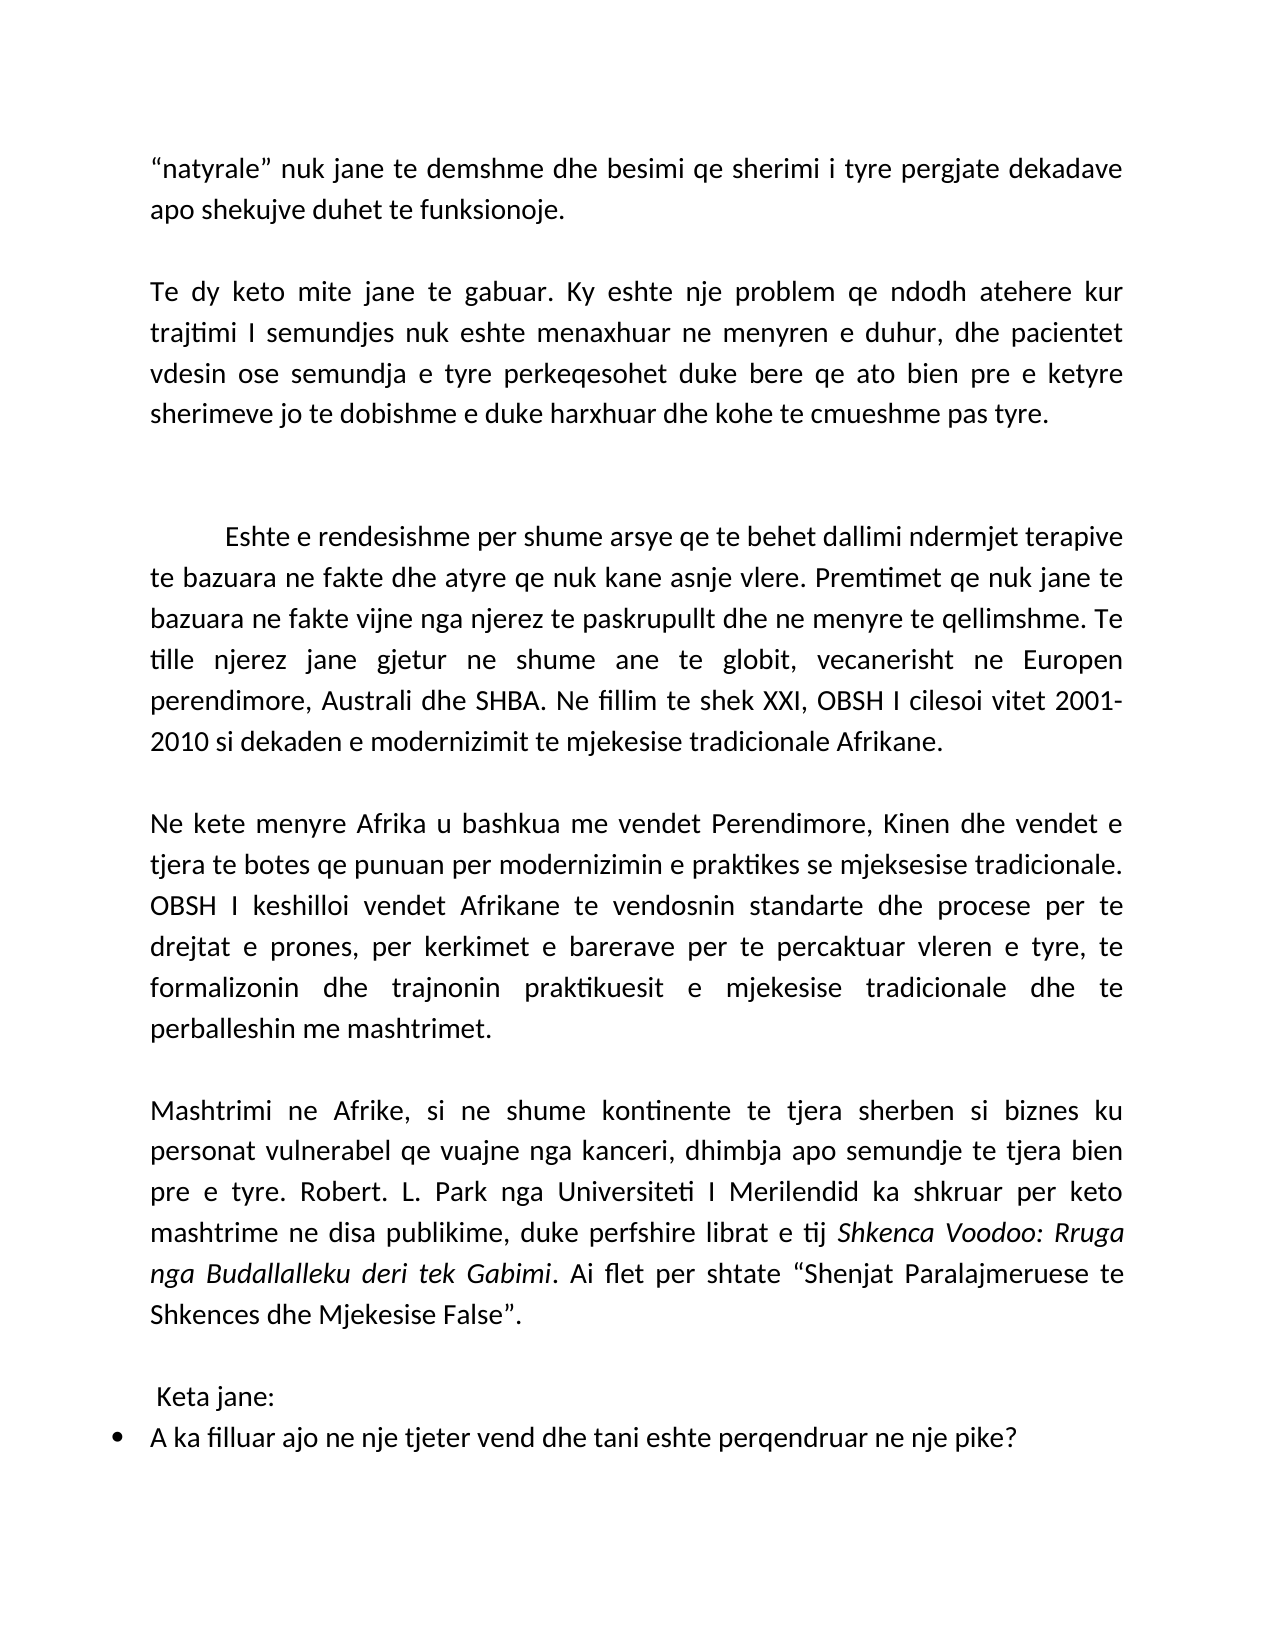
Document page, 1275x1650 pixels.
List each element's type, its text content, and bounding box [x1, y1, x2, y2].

text Keta jane: [150, 1378, 1125, 1414]
text Ne kete menyre Afrika u bashkua me vendet Perendimore, Kinen dhe vendet e tjera te botes qe punuan per modernizimin e praktikes se mjeksesise tradicionale. OBSH I keshilloi vendet Afrikane te vendosnin standarte dhe procese per te drejtat e prones, per kerkimet e barerave per te percaktuar vleren e tyre, te formalizonin dhe trajnonin praktikuesit e mjekesise tradicionale dhe te perballeshin me mashtrimet. [150, 805, 1125, 1045]
list A ka filluar ajo ne nje tjeter vend dhe tani eshte perqendruar ne nje pike? [112, 1419, 1125, 1455]
text Te dy keto mite jane te gabuar. Ky eshte nje problem qe ndodh atehere kur trajtimi I semundjes nuk eshte menaxhuar ne menyren e duhur, dhe pacientet vdesin ose semundja e tyre perkeqesohet duke bere qe ato bien pre e ketyre sherimeve jo te dobishme e duke harxhuar dhe kohe te cmueshme pas tyre. [150, 273, 1125, 431]
text Eshte e rendesishme per shume arsye qe te behet dallimi ndermjet terapive te bazuara ne fakte dhe atyre qe nuk kane asnje vlere. Premtimet qe nuk jane te bazuara ne fakte vijne nga njerez te paskrupullt dhe ne menyre te qellimshme. Te tille njerez jane gjetur ne shume ane te globit, vecanerisht ne Europen perendimore, Australi dhe SHBA. Ne fillim te shek XXI, OBSH I cilesoi vitet 2001-2010 si dekaden e modernizimit te mjekesise tradicionale Afrikane. [150, 518, 1125, 759]
text Mashtrimi ne Afrike, si ne shume kontinente te tjera sherben si biznes ku personat vulnerabel qe vuajne nga kanceri, dhimbja apo semundje te tjera bien pre e tyre. Robert. L. Park nga Universiteti I Merilendid ka shkruar per keto mashtrime ne disa publikime, duke perfshire librat e tij Shkenca Voodoo: Rruga nga Budallalleku deri tek Gabimi. Ai flet per shtate “Shenjat Paralajmeruese te Shkences dhe Mjekesise False”. [150, 1092, 1125, 1332]
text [150, 150, 1125, 227]
